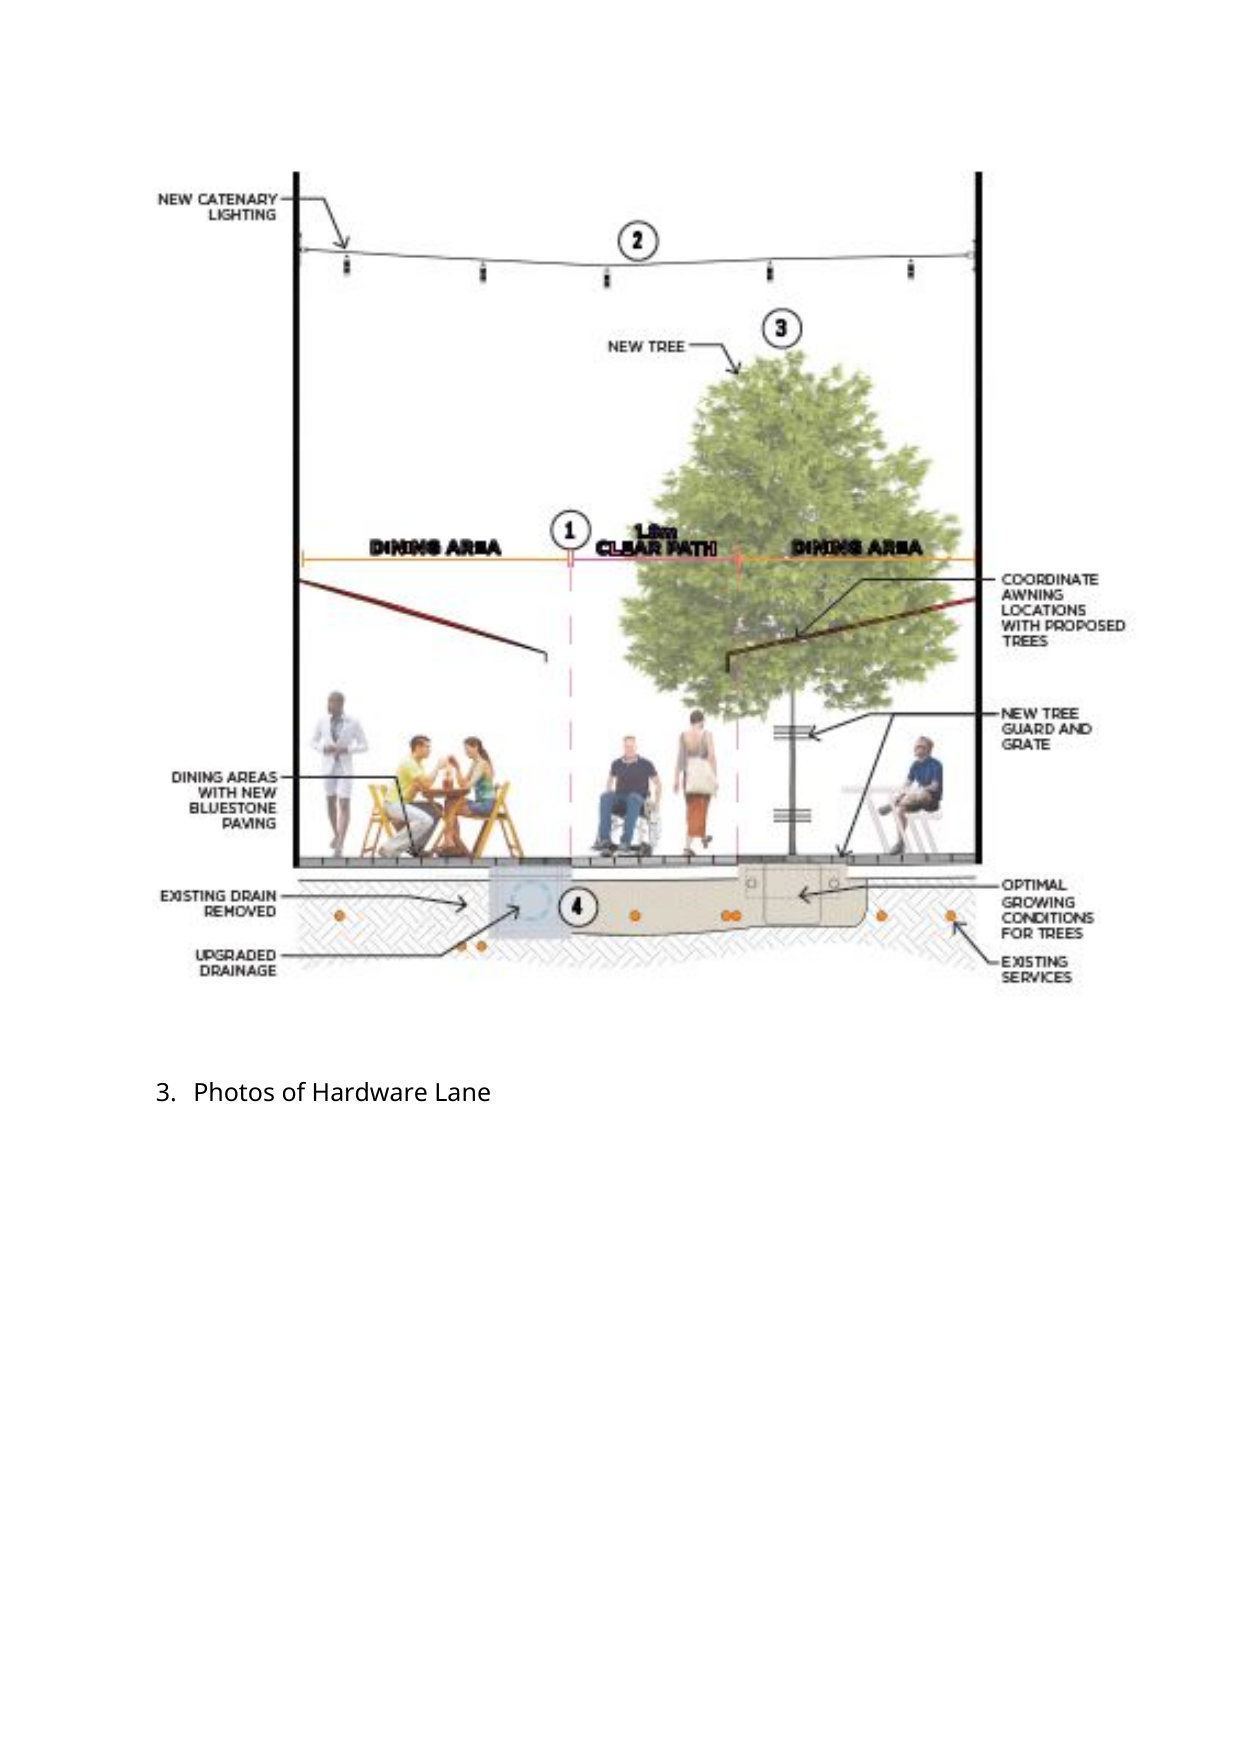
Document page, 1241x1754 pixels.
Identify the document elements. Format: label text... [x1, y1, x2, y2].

subtitle Photos of Hardware Lane [156, 1074, 1137, 1108]
picture [118, 135, 1154, 1036]
